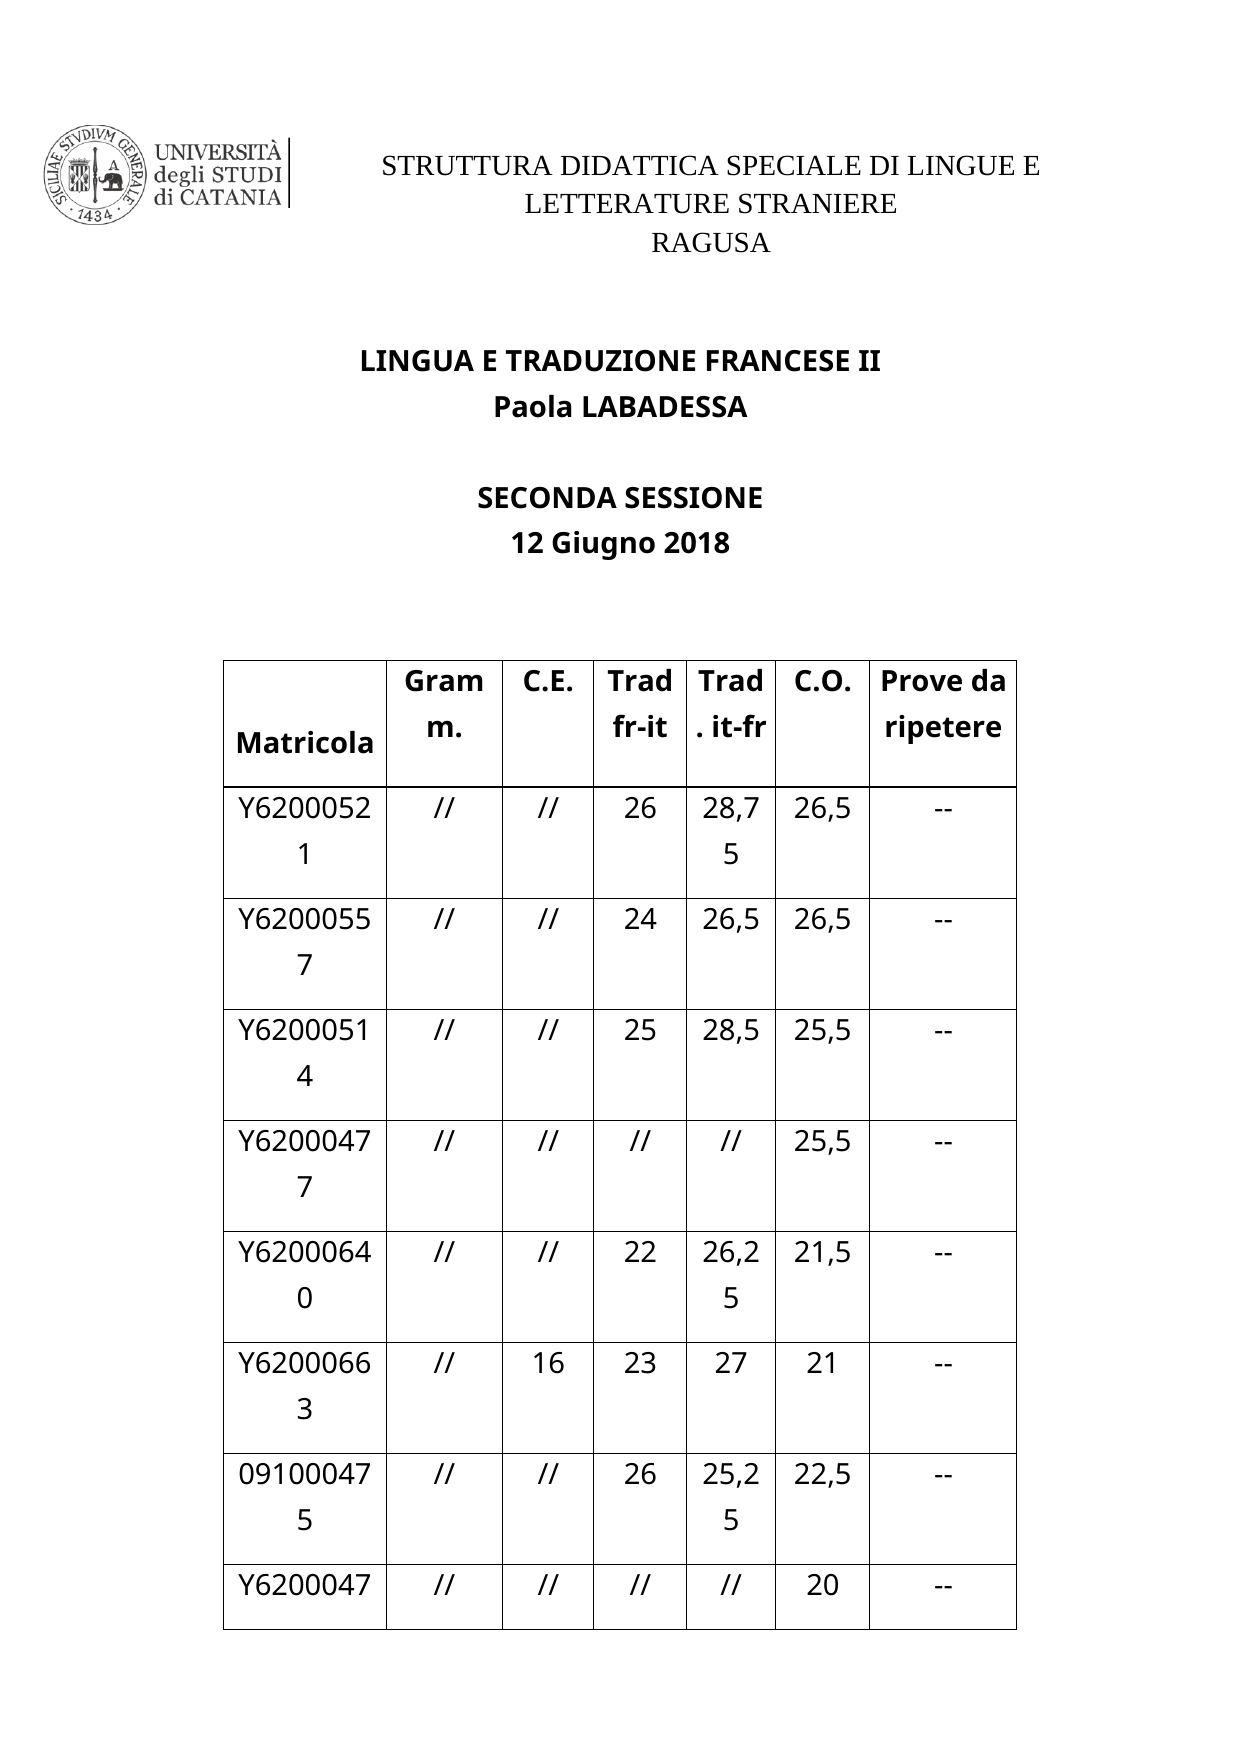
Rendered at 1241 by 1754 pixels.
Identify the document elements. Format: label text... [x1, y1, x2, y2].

table_cell 25,5 [776, 1121, 869, 1231]
table_cell // [503, 788, 593, 897]
table_cell -- [870, 1343, 1016, 1453]
table_cell // [387, 1454, 502, 1564]
table_cell Y62000514 [224, 1010, 386, 1119]
table_cell -- [870, 1232, 1016, 1342]
table_cell Y62000521 [224, 788, 386, 897]
table_cell 16 [503, 1343, 593, 1453]
table_cell Y62000557 [224, 899, 386, 1008]
table_cell // [503, 899, 593, 1008]
table_header Prove da ripetere [870, 661, 1016, 786]
table_header C.O. [776, 661, 869, 786]
table_cell // [387, 899, 502, 1008]
table_cell 22 [594, 1232, 686, 1342]
table_cell 25,5 [776, 1010, 869, 1119]
table_cell 22,5 [776, 1454, 869, 1564]
table_cell // [503, 1565, 593, 1629]
table_cell // [387, 1343, 502, 1453]
table_cell -- [870, 1565, 1016, 1629]
table_cell // [387, 1121, 502, 1231]
table_cell 20 [776, 1565, 869, 1629]
table_cell 27 [687, 1343, 775, 1453]
text 12 Giugno 2018 [118, 523, 1122, 562]
text RAGUSA [118, 225, 1122, 258]
table_header C.E. [503, 661, 593, 786]
table_cell 21,5 [776, 1232, 869, 1342]
text SECONDA SESSIONE [118, 477, 1122, 517]
table_cell 26,25 [687, 1232, 775, 1342]
text Paola LABADESSA [118, 386, 1122, 426]
table_cell 23 [594, 1343, 686, 1453]
table_cell // [503, 1454, 593, 1564]
table_cell 25 [594, 1010, 686, 1119]
table_header Matricola [224, 661, 386, 786]
table_cell -- [870, 788, 1016, 897]
table_cell 091000475 [224, 1454, 386, 1564]
table_header Trad. it-fr [687, 661, 775, 786]
table_cell 28,75 [687, 788, 775, 897]
table_cell 26,5 [776, 899, 869, 1008]
table_cell // [687, 1565, 775, 1629]
table_header Trad fr-it [594, 661, 686, 786]
table_cell // [387, 788, 502, 897]
text STRUTTURA DIDATTICA SPECIALE DI LINGUE E LETTERATURE STRANIERE [282, 148, 1122, 220]
table_cell 28,5 [687, 1010, 775, 1119]
table_cell // [387, 1010, 502, 1119]
text LINGUA E TRADUZIONE FRANCESE II [118, 340, 1122, 380]
table_cell Y62000471 [224, 1565, 386, 1629]
table_cell 24 [594, 899, 686, 1008]
table_header Gramm. [387, 661, 502, 786]
table_cell Y62000663 [224, 1343, 386, 1453]
table_cell // [594, 1565, 686, 1629]
table_cell // [387, 1232, 502, 1342]
table_cell // [503, 1121, 593, 1231]
table_cell // [387, 1565, 502, 1629]
table_cell 26,5 [687, 899, 775, 1008]
table_cell -- [870, 1010, 1016, 1119]
picture [43, 125, 282, 225]
table_cell -- [870, 1121, 1016, 1231]
table_cell -- [870, 899, 1016, 1008]
table_cell 25,25 [687, 1454, 775, 1564]
table_cell // [594, 1121, 686, 1231]
table_cell -- [870, 1454, 1016, 1564]
table_cell // [503, 1232, 593, 1342]
table_cell 21 [776, 1343, 869, 1453]
table_cell Y62000477 [224, 1121, 386, 1231]
table_cell 26,5 [776, 788, 869, 897]
table_cell // [687, 1121, 775, 1231]
table_cell 26 [594, 788, 686, 897]
table_cell // [503, 1010, 593, 1119]
table_cell Y62000640 [224, 1232, 386, 1342]
table_cell 26 [594, 1454, 686, 1564]
